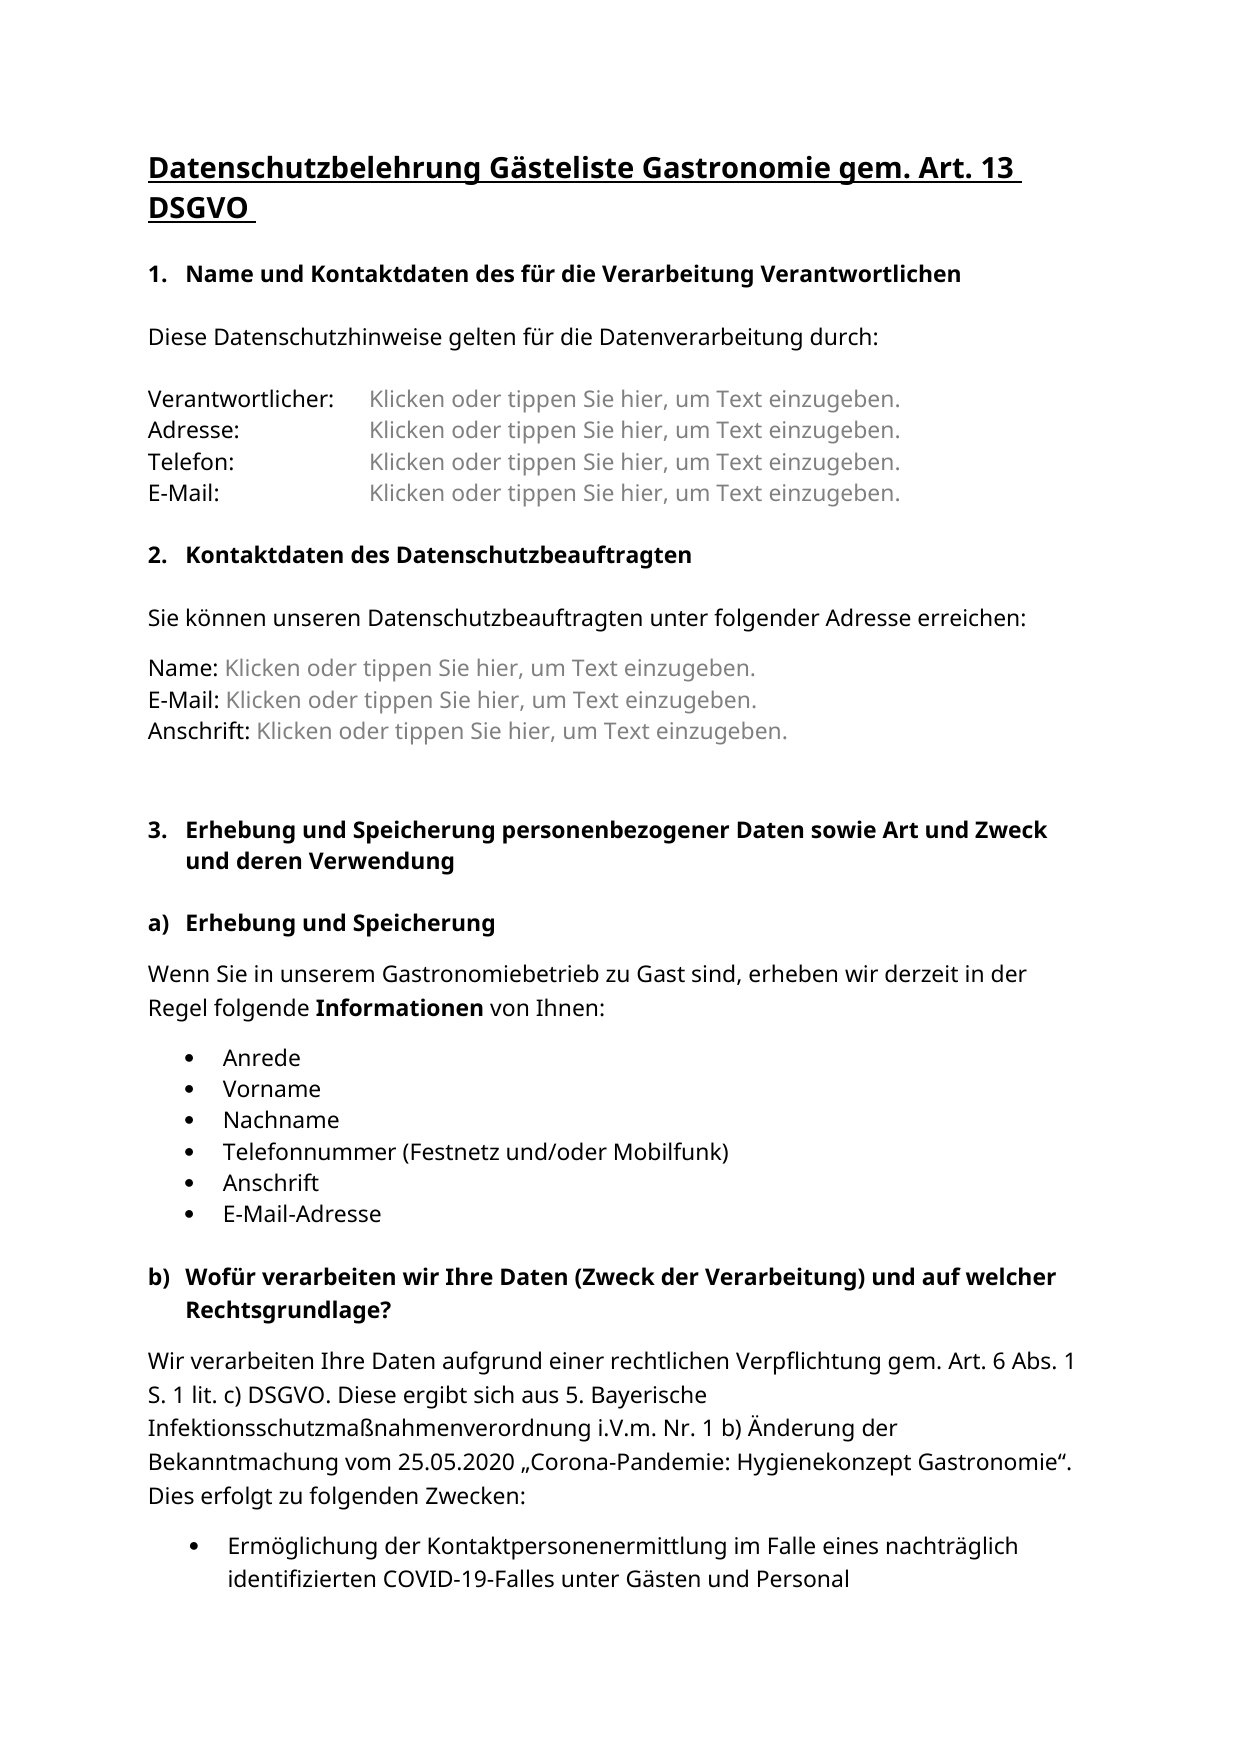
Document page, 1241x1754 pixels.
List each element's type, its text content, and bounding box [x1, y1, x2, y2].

text E-Mail: [148, 684, 1093, 715]
text Datenschutzbelehrung Gästeliste Gastronomie gem. Art. 13 DSGVO [148, 148, 1093, 227]
list Name und Kontaktdaten des für die Verarbeitung Verantwortlichen [148, 258, 1093, 289]
text E-Mail: [148, 477, 1093, 508]
list Wofür verarbeiten wir Ihre Daten (Zweck der Verarbeitung) und auf welcher Rechtsgrundlage? [148, 1261, 1093, 1326]
list Anschrift [185, 1167, 1093, 1198]
text Diese Datenschutzhinweise gelten für die Datenverarbeitung durch: [148, 321, 1093, 352]
text Verantwortlicher: [148, 383, 1093, 414]
text Adresse: [148, 414, 1093, 446]
list Erhebung und Speicherung personenbezogener Daten sowie Art und Zweck und deren Verwendung [148, 814, 1093, 876]
list Telefonnummer (Festnetz und/oder Mobilfunk) [185, 1136, 1093, 1167]
text Anschrift: [148, 715, 1093, 746]
list Erhebung und Speicherung [148, 907, 1093, 939]
list Anrede [185, 1042, 1093, 1073]
list Nachname [185, 1104, 1093, 1136]
text Wenn Sie in unserem Gastronomiebetrieb zu Gast sind, erheben wir derzeit in der Regel folgende Informationen von Ihnen: [148, 958, 1093, 1023]
list Kontaktdaten des Datenschutzbeauftragten [148, 539, 1093, 571]
list Vorname [185, 1073, 1093, 1104]
text Sie können unseren Datenschutzbeauftragten unter folgender Adresse erreichen: [148, 602, 1093, 633]
list Ermöglichung der Kontaktpersonenermittlung im Falle eines nachträglich identifizierten COVID-19-Falles unter Gästen und Personal [190, 1530, 1093, 1595]
list E-Mail-Adresse [185, 1198, 1093, 1229]
text Telefon: [148, 446, 1093, 477]
text Wir verarbeiten Ihre Daten aufgrund einer rechtlichen Verpflichtung gem. Art. 6 Abs. 1 S. 1 lit. c) DSGVO. Diese ergibt sich aus 5. Bayerische Infektionsschutzmaßnahmenverordnung i.V.m. Nr. 1 b) Änderung der Bekanntmachung vom 25.05.2020 „Corona-Pandemie: Hygienekonzept Gastronomie“. Dies erfolgt zu folgenden Zwecken: [148, 1345, 1093, 1511]
text Name: [148, 652, 1093, 684]
